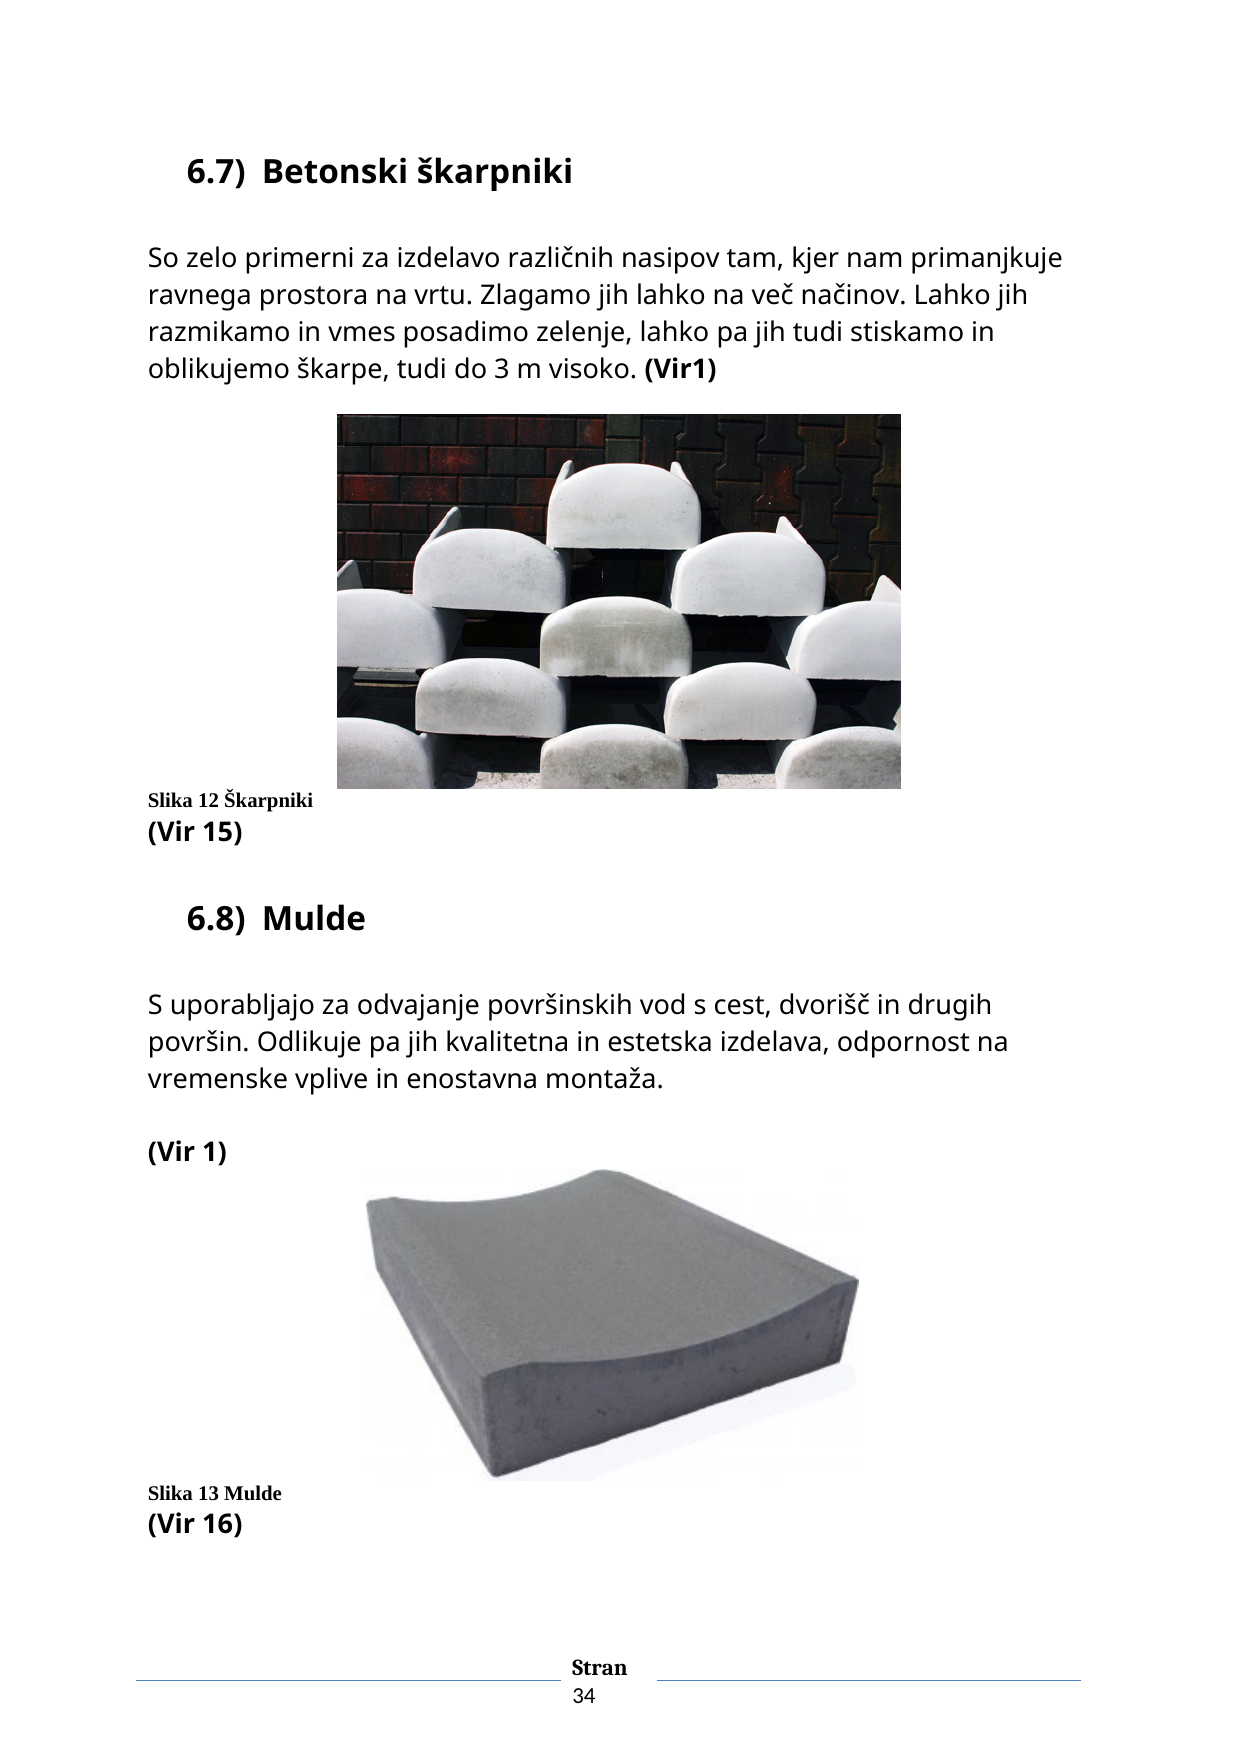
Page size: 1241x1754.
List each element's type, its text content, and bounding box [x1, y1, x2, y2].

text So zelo primerni za izdelavo različnih nasipov tam, kjer nam primanjkuje ravnega prostora na vrtu. Zlagamo jih lahko na več načinov. Lahko jih razmikamo in vmes posadimo zelenje, lahko pa jih tudi stiskamo in oblikujemo škarpe, tudi do 3 m visoko. (Vir1) [148, 238, 1093, 386]
text (Vir 1) [148, 1133, 1093, 1170]
text S uporabljajo za odvajanje površinskih vod s cest, dvorišč in drugih površin. Odlikuje pa jih kvalitetna in estetska izdelava, odpornost na vremenske vplive in enostavna montaža. [148, 985, 1093, 1096]
picture [366, 1169, 859, 1481]
text (Vir 16) [148, 1505, 1093, 1542]
picture [337, 414, 901, 789]
list Mulde [187, 894, 1093, 940]
text (Vir 15) [148, 812, 1093, 849]
list Betonski škarpniki [187, 148, 1093, 193]
